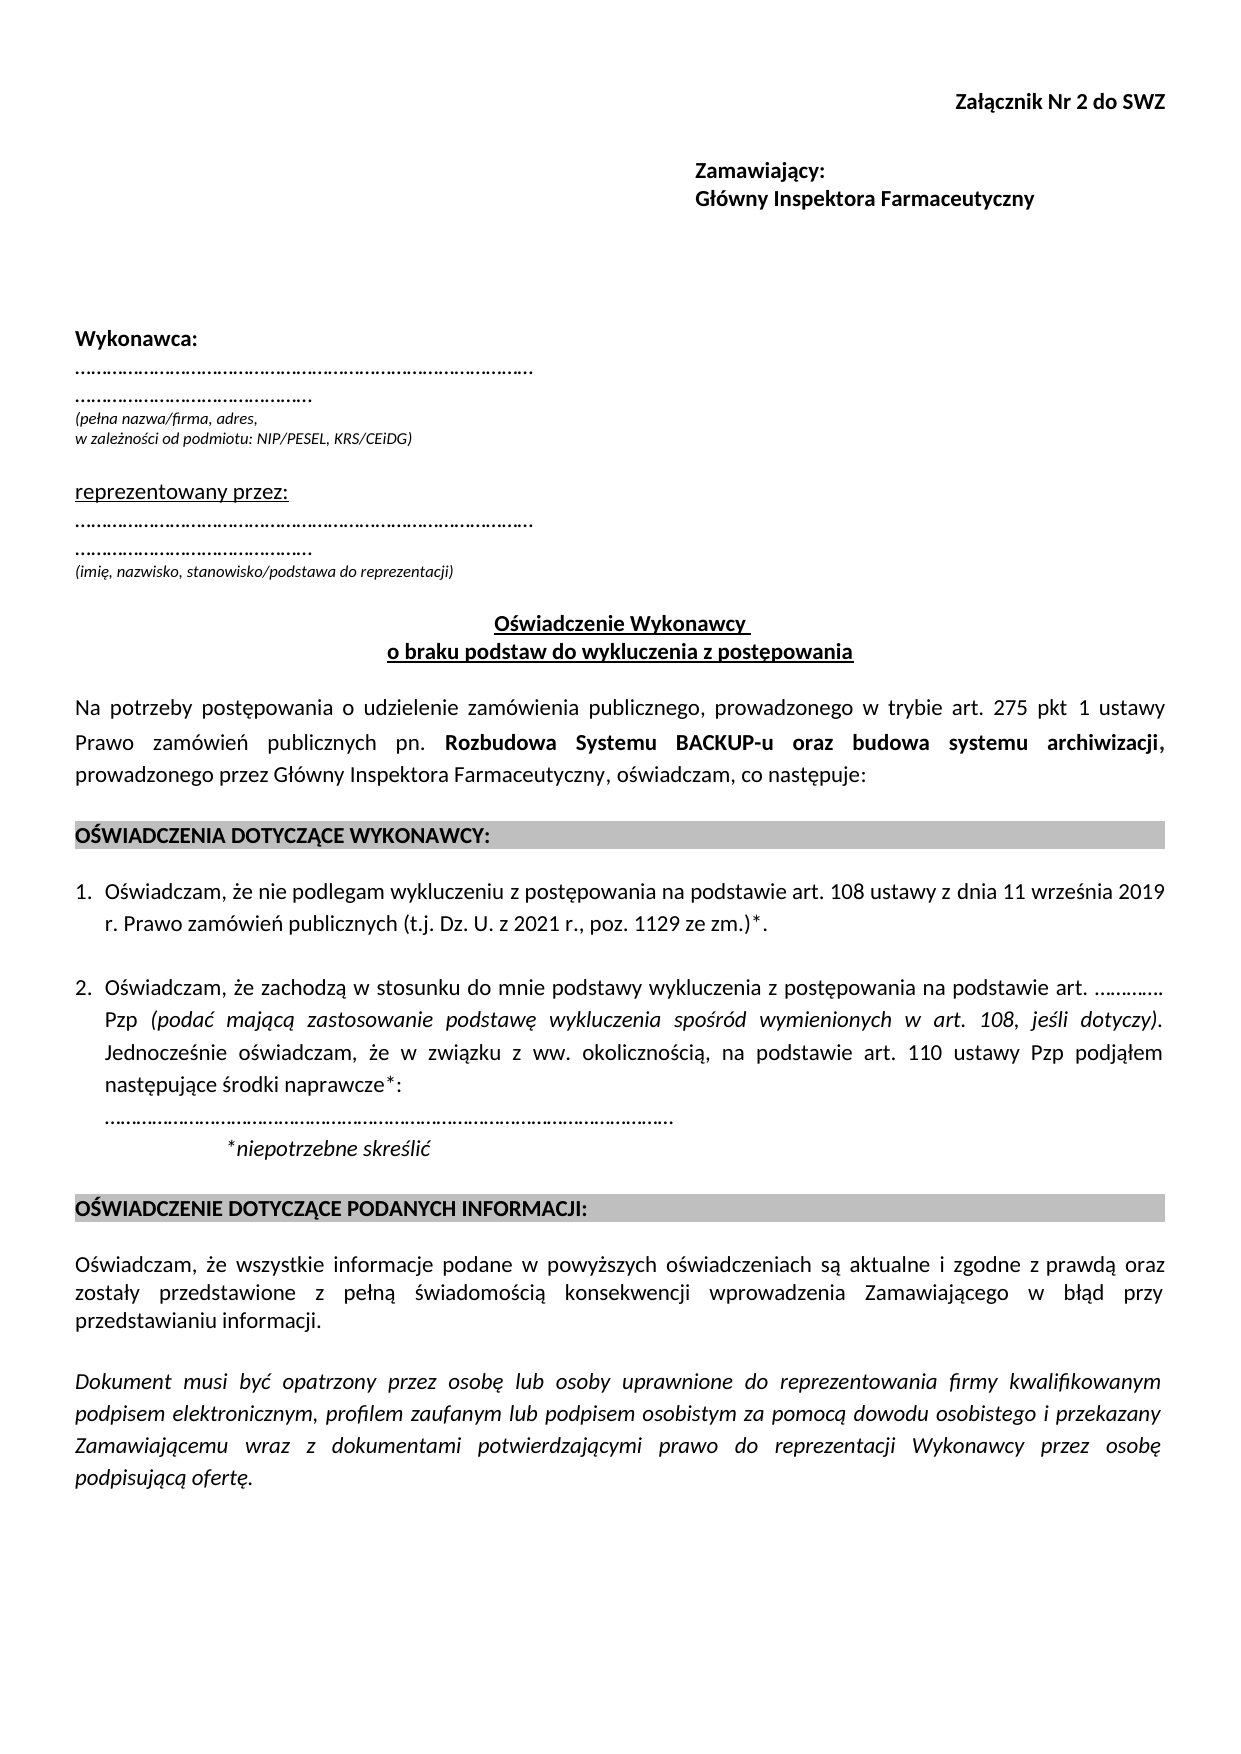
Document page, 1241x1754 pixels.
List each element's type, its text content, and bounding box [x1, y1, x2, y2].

list Oświadczam, że zachodzą w stosunku do mnie podstawy wykluczenia z postępowania na podstawie art. …………. Pzp (podać mającą zastosowanie podstawę wykluczenia spośród wymienionych w art. 108, jeśli dotyczy). Jednocześnie oświadczam, że w związku z ww. okolicznością, na podstawie art. 110 ustawy Pzp podjąłem następujące środki naprawcze*: [75, 973, 1165, 1098]
text (imię, nazwisko, stanowisko/podstawa do reprezentacji) [75, 561, 545, 581]
list *niepotrzebne skreślić [225, 1134, 1165, 1162]
text (pełna nazwa/firma, adres, w zależności od podmiotu: NIP/PESEL, KRS/CEiDG) [75, 408, 545, 449]
text …………………………………………………………………………………………………………………… [75, 505, 545, 561]
text Oświadczam, że wszystkie informacje podane w powyższych oświadczeniach są aktualne i zgodne z prawdą oraz zostały przedstawione z pełną świadomością konsekwencji wprowadzenia Zamawiającego w błąd przy przedstawianiu informacji. [75, 1251, 1165, 1334]
text OŚWIADCZENIE DOTYCZĄCE PODANYCH INFORMACJI: [75, 1194, 1165, 1222]
text Wykonawca: [75, 324, 1165, 352]
text …………………………………………………………………………………………………………………… [75, 352, 545, 408]
text reprezentowany przez: [75, 477, 1165, 505]
text o braku podstaw do wykluczenia z postępowania [75, 637, 1165, 665]
text OŚWIADCZENIA DOTYCZĄCE WYKONAWCY: [75, 821, 1165, 849]
list Oświadczam, że nie podlegam wykluczeniu z postępowania na podstawie art. 108 ustawy z dnia 11 września 2019 r. Prawo zamówień publicznych (t.j. Dz. U. z 2021 r., poz. 1129 ze zm.)*. [75, 877, 1165, 937]
text Dokument musi być opatrzony przez osobę lub osoby uprawnione do reprezentowania firmy kwalifikowanym podpisem elektronicznym, profilem zaufanym lub podpisem osobistym za pomocą dowodu osobistego i przekazany Zamawiającemu wraz z dokumentami potwierdzającymi prawo do reprezentacji Wykonawcy przez osobę podpisującą ofertę. [75, 1367, 1165, 1491]
text Oświadczenie Wykonawcy [75, 609, 1165, 637]
text Zamawiający: [621, 156, 1165, 184]
text ……………………………………………………………………………………………… [104, 1102, 1165, 1130]
text Załącznik Nr 2 do SWZ [681, 87, 1165, 116]
text Główny Inspektora Farmaceutyczny [695, 184, 1165, 212]
text Na potrzeby postępowania o udzielenie zamówienia publicznego, prowadzonego w trybie art. 275 pkt 1 ustawy Prawo zamówień publicznych pn. Rozbudowa Systemu BACKUP-u oraz budowa systemu archiwizacji, prowadzonego przez Główny Inspektora Farmaceutyczny, oświadczam, co następuje: [75, 693, 1165, 788]
